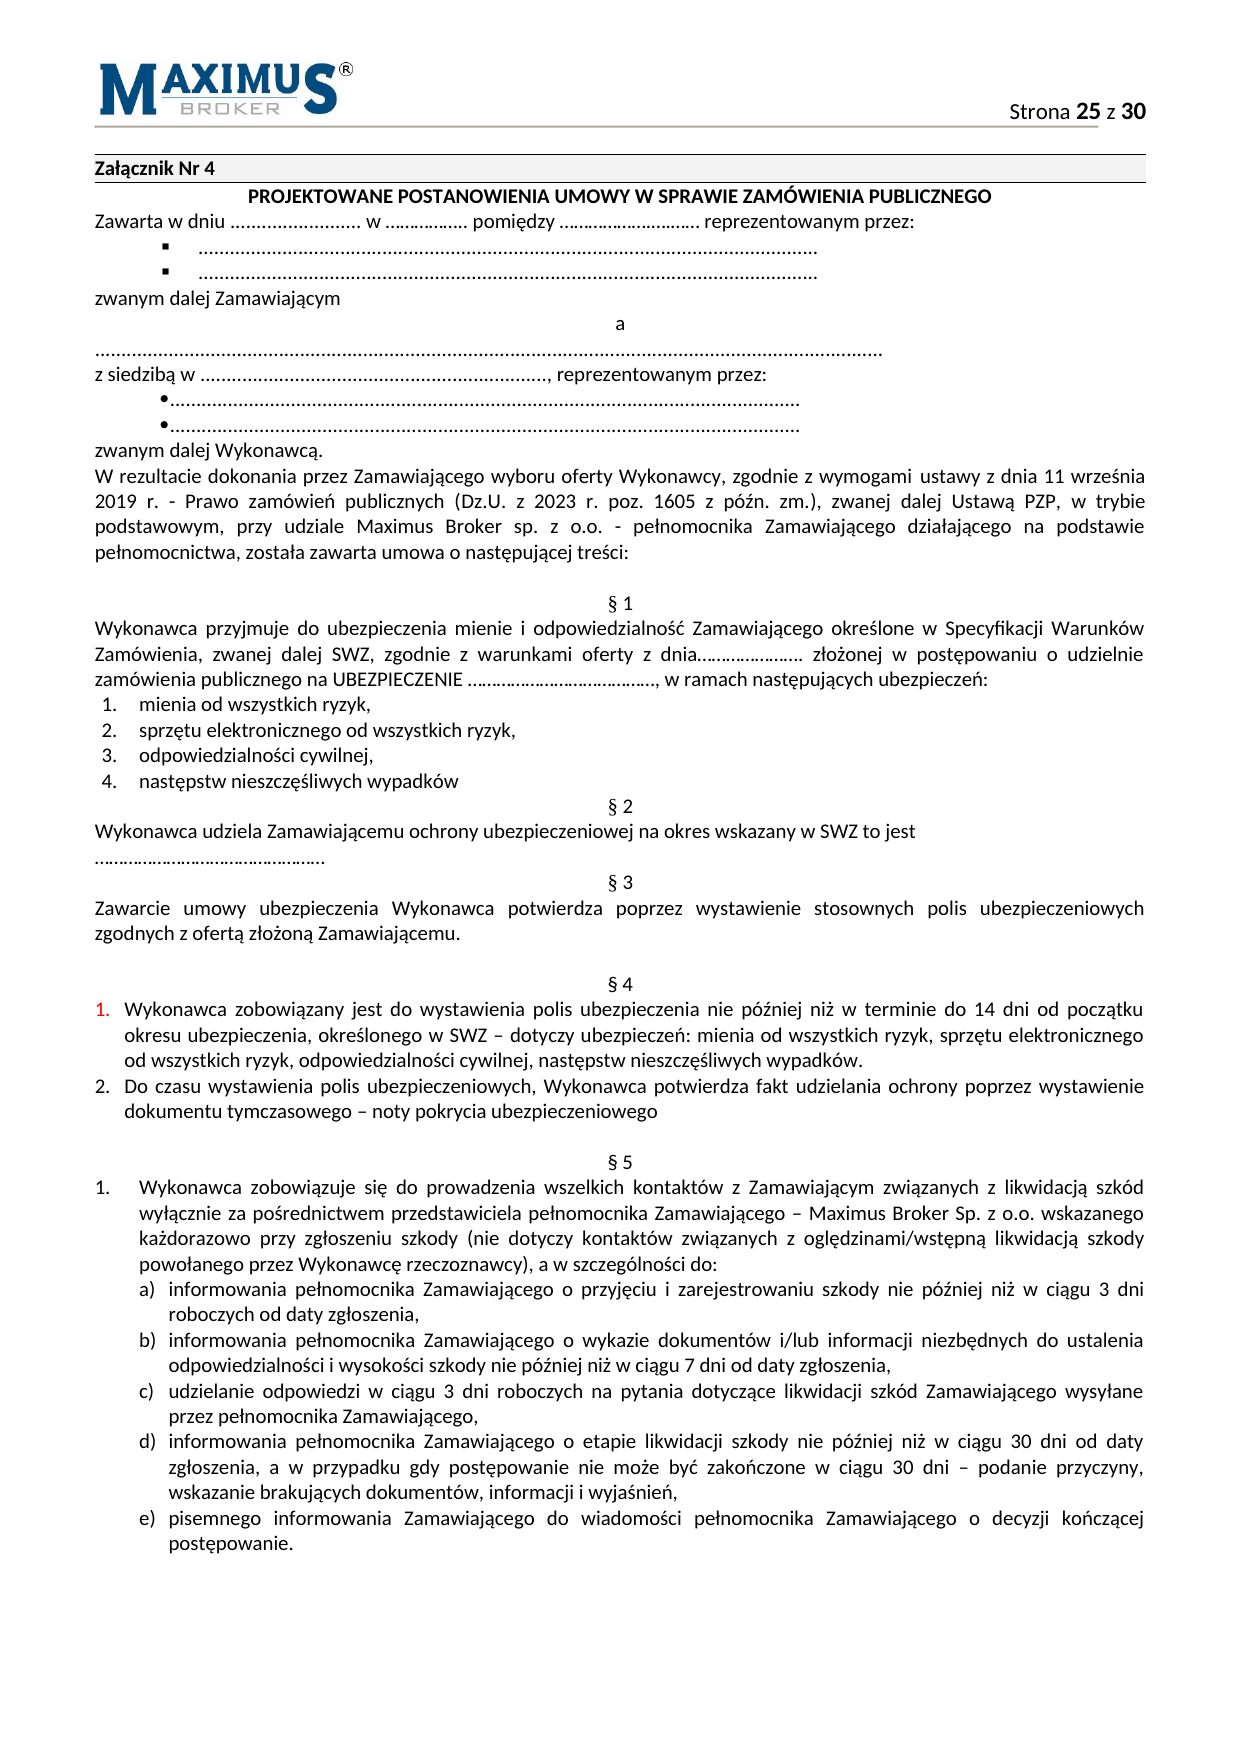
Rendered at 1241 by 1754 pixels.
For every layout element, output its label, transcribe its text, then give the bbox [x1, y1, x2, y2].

text z siedzibą w .................................................................., reprezentowanym przez: [94, 361, 1146, 387]
text W rezultacie dokonania przez Zamawiającego wyboru oferty Wykonawcy, zgodnie z wymogami ustawy z dnia 11 września 2019 r. - Prawo zamówień publicznych (Dz.U. z 2023 r. poz. 1605 z późn. zm.), zwanej dalej Ustawą PZP, w trybie podstawowym, przy udziale Maximus Broker sp. z o.o. - pełnomocnika Zamawiającego działającego na podstawie pełnomocnictwa, została zawarta umowa o następującej treści: [94, 463, 1146, 564]
text Wykonawca przyjmuje do ubezpieczenia mienie i odpowiedzialność Zamawiającego określone w Specyfikacji Warunków Zamówienia, zwanej dalej SWZ, zgodnie z warunkami oferty z dnia…………………. złożonej w postępowaniu o udzielnie zamówienia publicznego na UBEZPIECZENIE …………………………………, w ramach następujących ubezpieczeń: [94, 615, 1146, 692]
list Do czasu wystawienia polis ubezpieczeniowych, Wykonawca potwierdza fakt udzielania ochrony poprzez wystawienie dokumentu tymczasowego – noty pokrycia ubezpieczeniowego [94, 1073, 1146, 1124]
text ...................................................................................................................................................... [94, 336, 1146, 361]
text PROJEKTOWANE POSTANOWIENIA UMOWY W SPRAWIE ZAMÓWIENIA PUBLICZNEGO [94, 183, 1146, 209]
text 2 [94, 793, 1146, 819]
text 1 [94, 590, 1146, 615]
text Zawarcie umowy ubezpieczenia Wykonawca potwierdza poprzez wystawienie stosownych polis ubezpieczeniowych zgodnych z ofertą złożoną Zamawiającemu. [94, 895, 1146, 946]
list ...................................................................................................................... [161, 259, 1146, 285]
list ........................................................................................................................ [161, 387, 1146, 412]
subtitle Załącznik Nr 4 [94, 155, 1146, 183]
text zwanym dalej Zamawiającym [94, 285, 1146, 310]
list następstw nieszczęśliwych wypadków [101, 768, 1146, 793]
list odpowiedzialności cywilnej, [101, 742, 1146, 768]
list ........................................................................................................................ [161, 412, 1146, 437]
list sprzętu elektronicznego od wszystkich ryzyk, [101, 717, 1146, 742]
text Zawarta w dniu ......................... w …………….. pomiędzy ……………….….…… reprezentowanym przez: [94, 209, 1146, 234]
text a [94, 310, 1146, 336]
list Wykonawca zobowiązuje się do prowadzenia wszelkich kontaktów z Zamawiającym związanych z likwidacją szkód wyłącznie za pośrednictwem przedstawiciela pełnomocnika Zamawiającego – Maximus Broker Sp. z o.o. wskazanego każdorazowo przy zgłoszeniu szkody (nie dotyczy kontaktów związanych z oględzinami/wstępną likwidacją szkody powołanego przez Wykonawcę rzeczoznawcy), a w szczególności do: [94, 1174, 1146, 1276]
list informowania pełnomocnika Zamawiającego o etapie likwidacji szkody nie później niż w ciągu 30 dni od daty zgłoszenia, a w przypadku gdy postępowanie nie może być zakończone w ciągu 30 dni – podanie przyczyny, wskazanie brakujących dokumentów, informacji i wyjaśnień, [139, 1429, 1146, 1505]
text § 5 [94, 1149, 1146, 1174]
picture [94, 58, 359, 119]
list informowania pełnomocnika Zamawiającego o przyjęciu i zarejestrowaniu szkody nie później niż w ciągu 3 dni roboczych od daty zgłoszenia, [139, 1276, 1146, 1327]
list ...................................................................................................................... [161, 234, 1146, 259]
text 3 [94, 869, 1146, 895]
text zwanym dalej Wykonawcą. [94, 437, 1146, 463]
text § 4 [94, 971, 1146, 997]
list pisemnego informowania Zamawiającego do wiadomości pełnomocnika Zamawiającego o decyzji kończącej postępowanie. [139, 1505, 1146, 1556]
text Wykonawca udziela Zamawiającemu ochrony ubezpieczeniowej na okres wskazany w SWZ to jest ………………………………………… [94, 819, 1146, 869]
list udzielanie odpowiedzi w ciągu 3 dni roboczych na pytania dotyczące likwidacji szkód Zamawiającego wysyłane przez pełnomocnika Zamawiającego, [139, 1378, 1146, 1429]
list mienia od wszystkich ryzyk, [101, 692, 1146, 717]
list informowania pełnomocnika Zamawiającego o wykazie dokumentów i/lub informacji niezbędnych do ustalenia odpowiedzialności i wysokości szkody nie później niż w ciągu 7 dni od daty zgłoszenia, [139, 1327, 1146, 1378]
list Wykonawca zobowiązany jest do wystawienia polis ubezpieczenia nie później niż w terminie do 14 dni od początku okresu ubezpieczenia, określonego w SWZ – dotyczy ubezpieczeń: mienia od wszystkich ryzyk, sprzętu elektronicznego od wszystkich ryzyk, odpowiedzialności cywilnej, następstw nieszczęśliwych wypadków. [94, 997, 1146, 1073]
